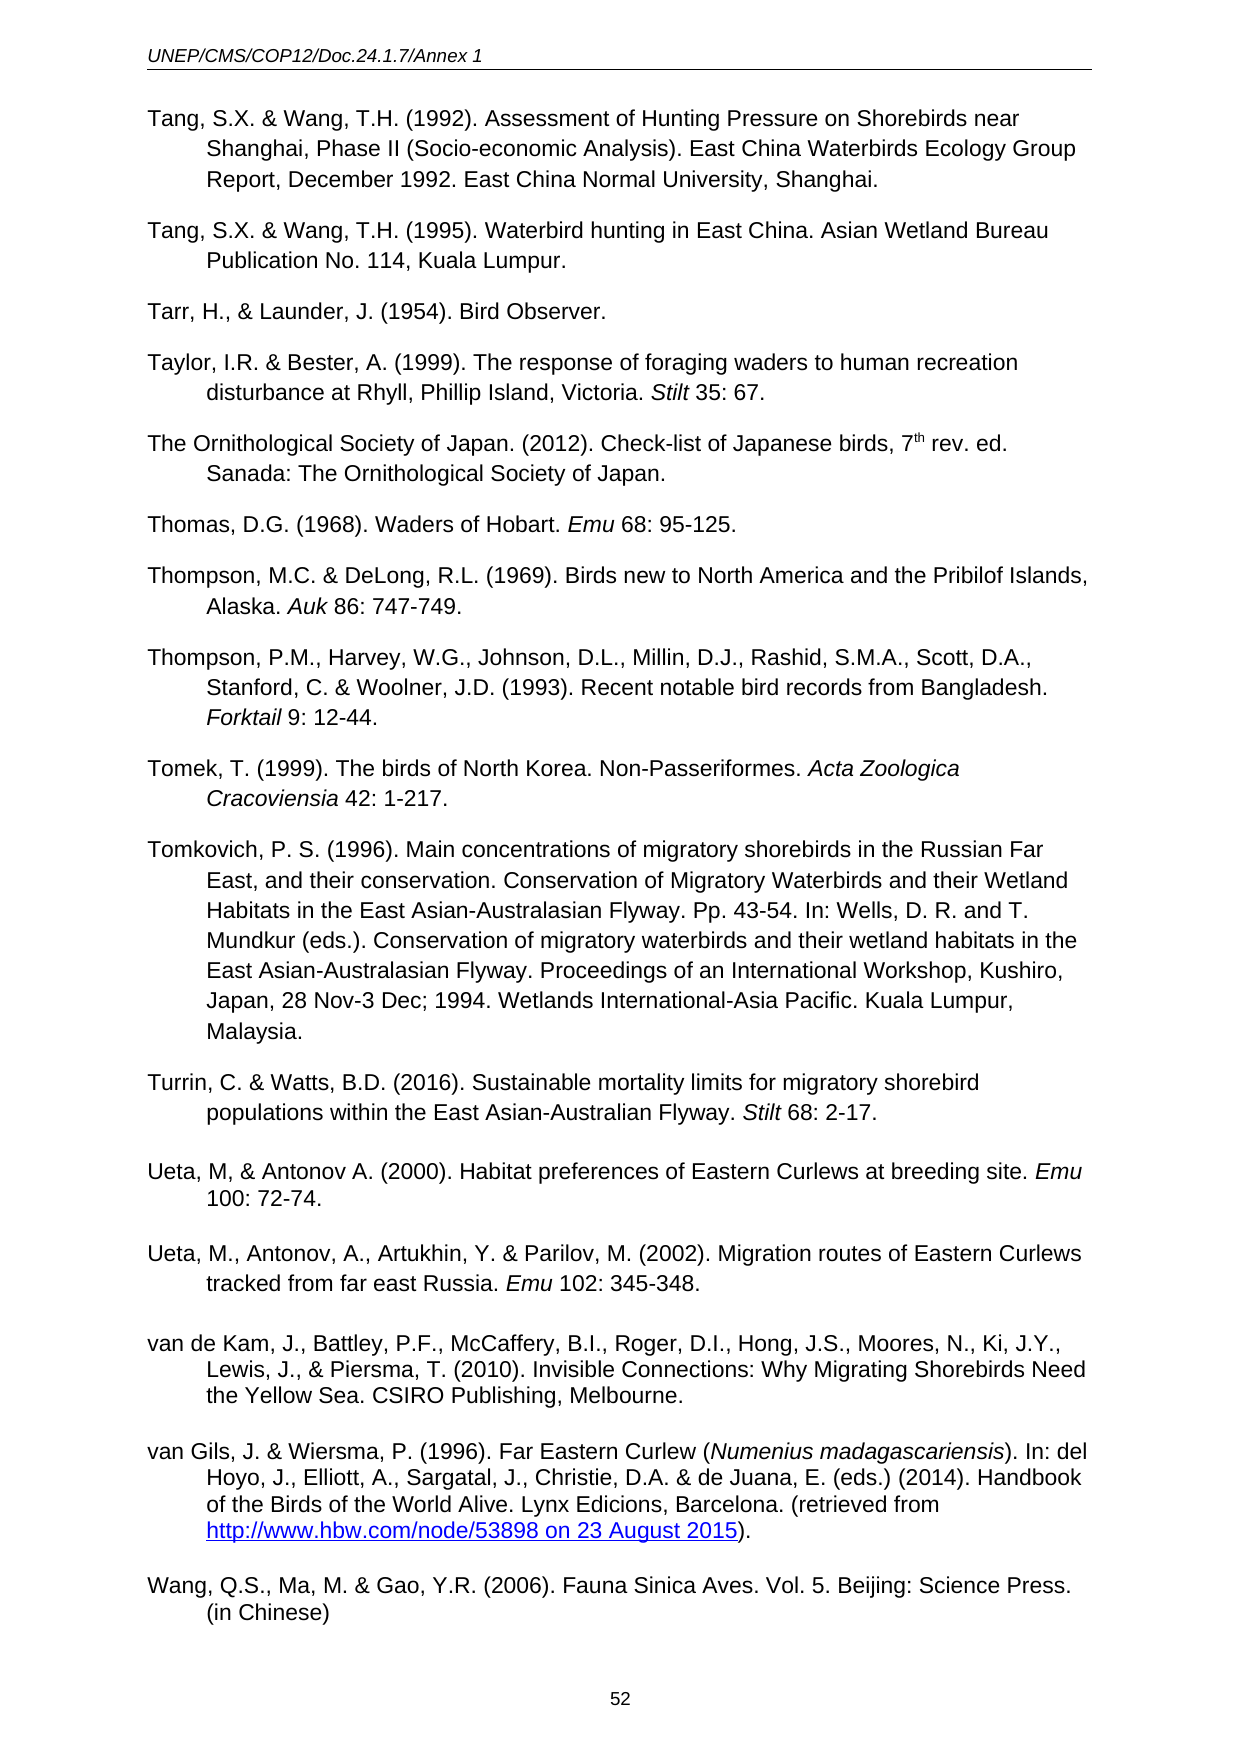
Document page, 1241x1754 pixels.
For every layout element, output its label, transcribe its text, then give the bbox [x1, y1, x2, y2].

text Thompson, M.C. & DeLong, R.L. (1969). Birds new to North America and the Pribilof Islands, Alaska. Auk 86: 747-749. [147, 562, 1093, 619]
text Thomas, D.G. (1968). Waders of Hobart. Emu 68: 95-125. [147, 511, 1093, 538]
text Thompson, P.M., Harvey, W.G., Johnson, D.L., Millin, D.J., Rashid, S.M.A., Scott, D.A., Stanford, C. & Woolner, J.D. (1993). Recent notable bird records from Bangladesh. Forktail 9: 12-44. [147, 644, 1093, 730]
text van de Kam, J., Battley, P.F., McCaffery, B.I., Roger, D.I., Hong, J.S., Moores, N., Ki, J.Y., Lewis, J., & Piersma, T. (2010). Invisible Connections: Why Migrating Shorebirds Need the Yellow Sea. CSIRO Publishing, Melbourne. [147, 1330, 1093, 1409]
text Tomkovich, P. S. (1996). Main concentrations of migratory shorebirds in the Russian Far East, and their conservation. Conservation of Migratory Waterbirds and their Wetland Habitats in the East Asian-Australasian Flyway. Pp. 43-54. In: Wells, D. R. and T. Mundkur (eds.). Conservation of migratory waterbirds and their wetland habitats in the East Asian-Australasian Flyway. Proceedings of an International Workshop, Kushiro, Japan, 28 Nov-3 Dec; 1994. Wetlands International-Asia Pacific. Kuala Lumpur, Malaysia. [147, 836, 1093, 1044]
text The Ornithological Society of Japan. (2012). Check-list of Japanese birds, 7th rev. ed. Sanada: The Ornithological Society of Japan. [147, 430, 1093, 487]
text Tang, S.X. & Wang, T.H. (1992). Assessment of Hunting Pressure on Shorebirds near Shanghai, Phase II (Socio-economic Analysis). East China Waterbirds Ecology Group Report, December 1992. East China Normal University, Shanghai. [147, 105, 1093, 192]
text Wang, Q.S., Ma, M. & Gao, Y.R. (2006). Fauna Sinica Aves. Vol. 5. Beijing: Science Press. (in Chinese) [147, 1572, 1093, 1625]
text Taylor, I.R. & Bester, A. (1999). The response of foraging waders to human recreation disturbance at Rhyll, Phillip Island, Victoria. Stilt 35: 67. [147, 349, 1093, 405]
text Ueta, M, & Antonov A. (2000). Habitat preferences of Eastern Curlews at breeding site. Emu 100: 72-74. [147, 1158, 1093, 1211]
text Turrin, C. & Watts, B.D. (2016). Sustainable mortality limits for migratory shorebird populations within the East Asian-Australian Flyway. Stilt 68: 2-17. [147, 1069, 1093, 1125]
text Tang, S.X. & Wang, T.H. (1995). Waterbird hunting in East China. Asian Wetland Bureau Publication No. 114, Kuala Lumpur. [147, 217, 1093, 273]
text Ueta, M., Antonov, A., Artukhin, Y. & Parilov, M. (2002). Migration routes of Eastern Curlews tracked from far east Russia. Emu 102: 345-348. [147, 1240, 1093, 1297]
text van Gils, J. & Wiersma, P. (1996). Far Eastern Curlew (Numenius madagascariensis). In: del Hoyo, J., Elliott, A., Sargatal, J., Christie, D.A. & de Juana, E. (eds.) (2014). Handbook of the Birds of the World Alive. Lynx Edicions, Barcelona. (retrieved from http://www.hbw.com/node/53898 on 23 August 2015). [147, 1438, 1093, 1543]
text Tomek, T. (1999). The birds of North Korea. Non-Passeriformes. Acta Zoologica Cracoviensia 42: 1-217. [147, 755, 1093, 812]
text Tarr, H., & Launder, J. (1954). Bird Observer. [147, 298, 1093, 324]
